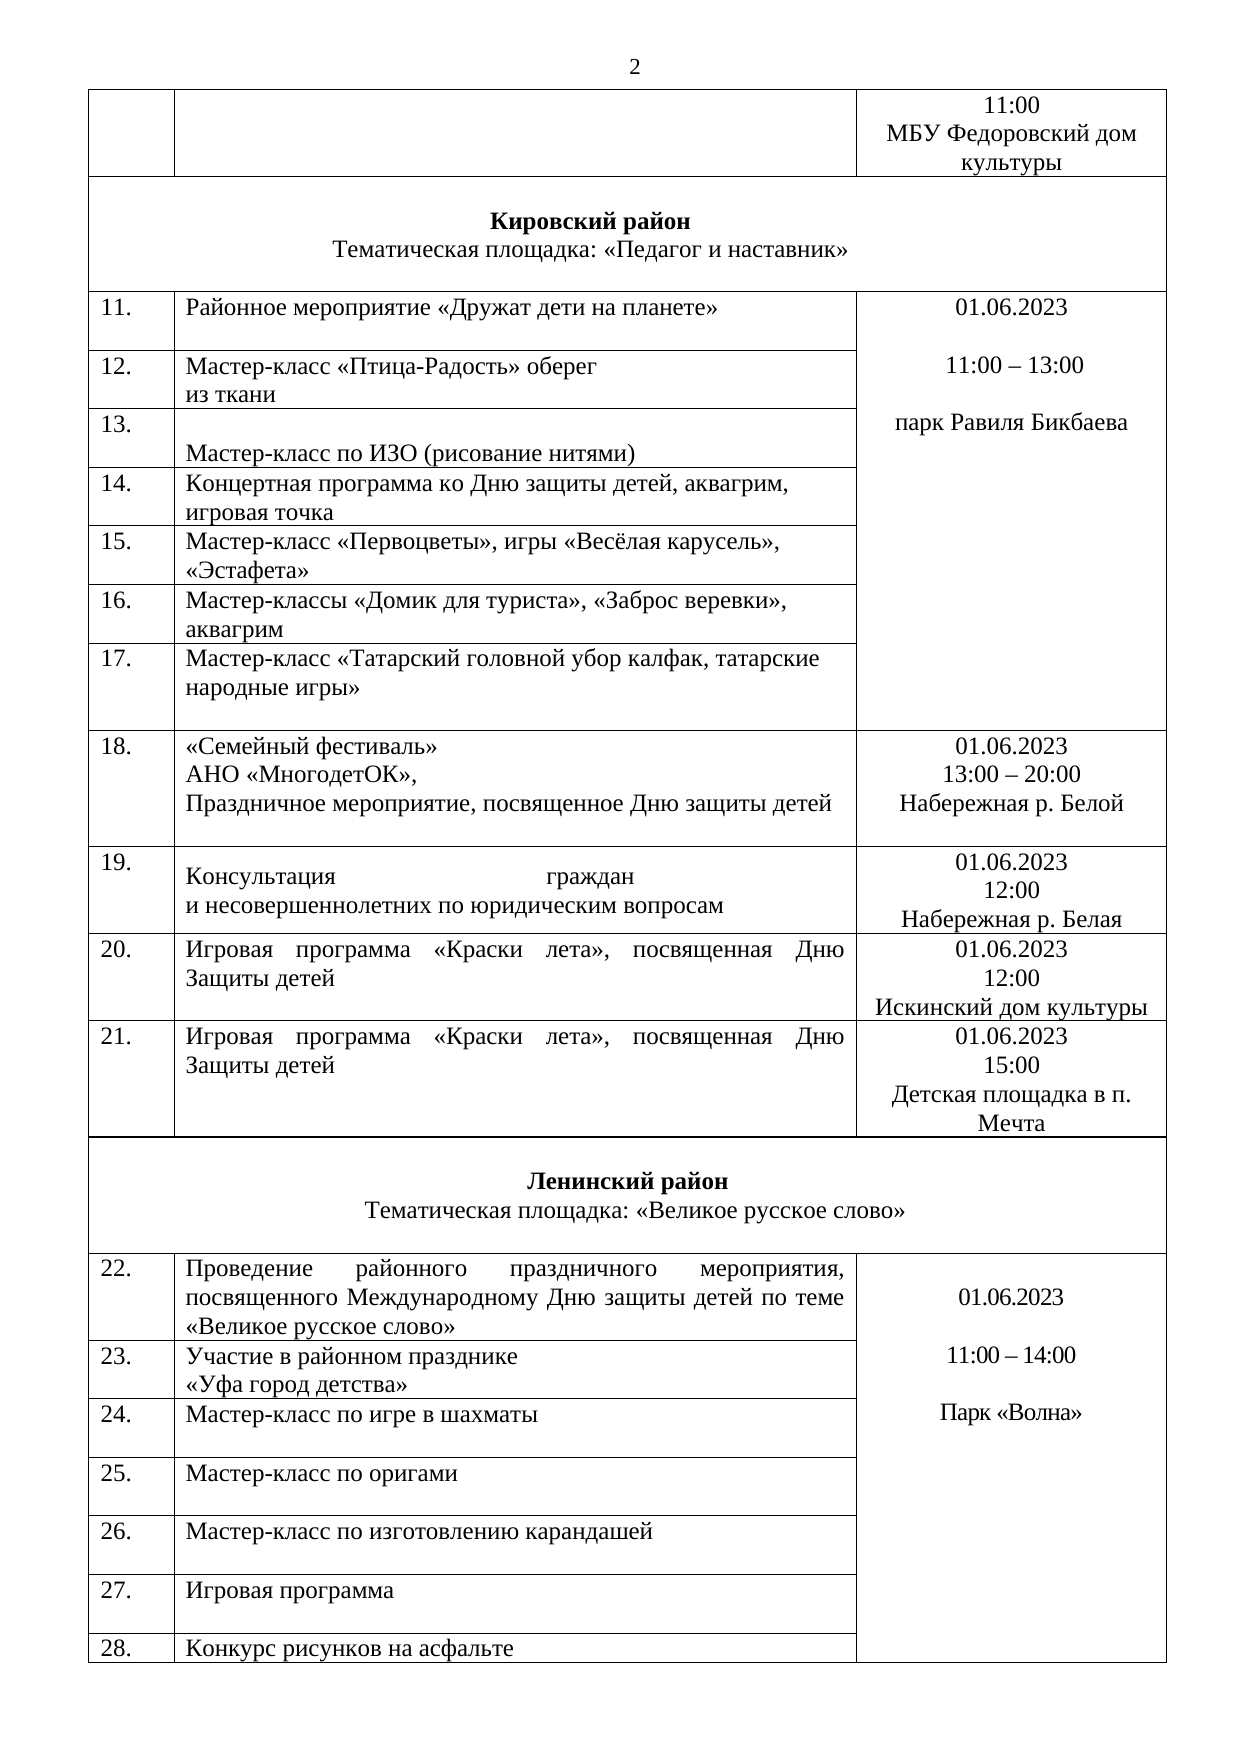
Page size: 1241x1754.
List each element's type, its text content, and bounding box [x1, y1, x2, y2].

table_cell Игровая программа [175, 1575, 856, 1632]
table_cell Кировский район Тематическая площадка: «Педагог и наставник» [89, 177, 1166, 291]
table_cell [89, 468, 174, 525]
table_cell [89, 847, 174, 933]
table_cell [89, 1516, 174, 1574]
table_cell Ленинский район Тематическая площадка: «Великое русское слово» [89, 1138, 1166, 1252]
table_cell 01.06.2023 12:00 Искинский дом культуры [857, 934, 1166, 1020]
table_cell Районное мероприятие «Дружат дети на планете» [175, 292, 856, 350]
table_cell [89, 90, 174, 176]
table_cell Мастер-класс «Птица-Радость» оберег из ткани [175, 351, 856, 408]
table_cell [89, 1254, 174, 1340]
table_cell [89, 351, 174, 408]
table_cell Мастер-класс «Первоцветы», игры «Весёлая карусель», «Эстафета» [175, 526, 856, 584]
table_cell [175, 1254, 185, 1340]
table_cell 01.06.2023 13:00 – 20:00 Набережная р. Белой [857, 731, 1166, 846]
table_cell Мастер-класс «Татарский головной убор калфак, татарские народные игры» [175, 644, 856, 730]
table_cell 01.06.2023 11:00 – 14:00 Парк «Волна» [857, 1254, 1166, 1662]
table_cell «Семейный фестиваль» АНО «МногодетОК», Праздничное мероприятие, посвященное Дню защиты детей [175, 731, 856, 846]
table_cell Участие в районном празднике «Уфа город детства» [175, 1341, 856, 1398]
table_cell [89, 644, 174, 730]
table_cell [175, 90, 856, 176]
table_cell Мастер-класс по оригами [175, 1458, 856, 1515]
table_cell 01.06.2023 15:00 Детская площадка в п. Мечта [857, 1021, 1166, 1136]
table_cell [89, 585, 174, 642]
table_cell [857, 90, 1166, 176]
table_cell Мастер-класс по ИЗО (рисование нитями) [175, 409, 856, 467]
table_cell [89, 292, 174, 350]
table_cell [89, 1021, 174, 1136]
table_cell [89, 1634, 174, 1662]
table_cell 01.06.2023 11:00 – 13:00 парк Равиля Бикбаева [857, 292, 1166, 730]
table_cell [175, 1634, 856, 1662]
table_cell Мастер-класс по изготовлению карандашей [175, 1516, 856, 1574]
table_cell [89, 1341, 174, 1398]
table_cell [89, 1458, 174, 1515]
table_cell [89, 526, 174, 584]
table_cell Игровая программа «Краски лета», посвященная Дню Защиты детей [175, 1021, 856, 1136]
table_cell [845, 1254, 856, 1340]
table_cell [89, 1399, 174, 1457]
table_cell [89, 1575, 174, 1632]
table_cell Концертная программа ко Дню защиты детей, аквагрим, игровая точка [175, 468, 856, 525]
table_cell Консультация граждан и несовершеннолетних по юридическим вопросам [175, 847, 856, 933]
table_cell 01.06.2023 12:00 Набережная р. Белая [857, 847, 1166, 933]
table_cell [89, 934, 174, 1020]
table_cell Игровая программа «Краски лета», посвященная Дню Защиты детей [175, 934, 856, 1020]
table_cell [89, 731, 174, 846]
table_cell Мастер-класс по игре в шахматы [175, 1399, 856, 1457]
table_cell [89, 409, 174, 467]
table_cell Мастер-классы «Домик для туриста», «Заброс веревки», аквагрим [175, 585, 856, 642]
